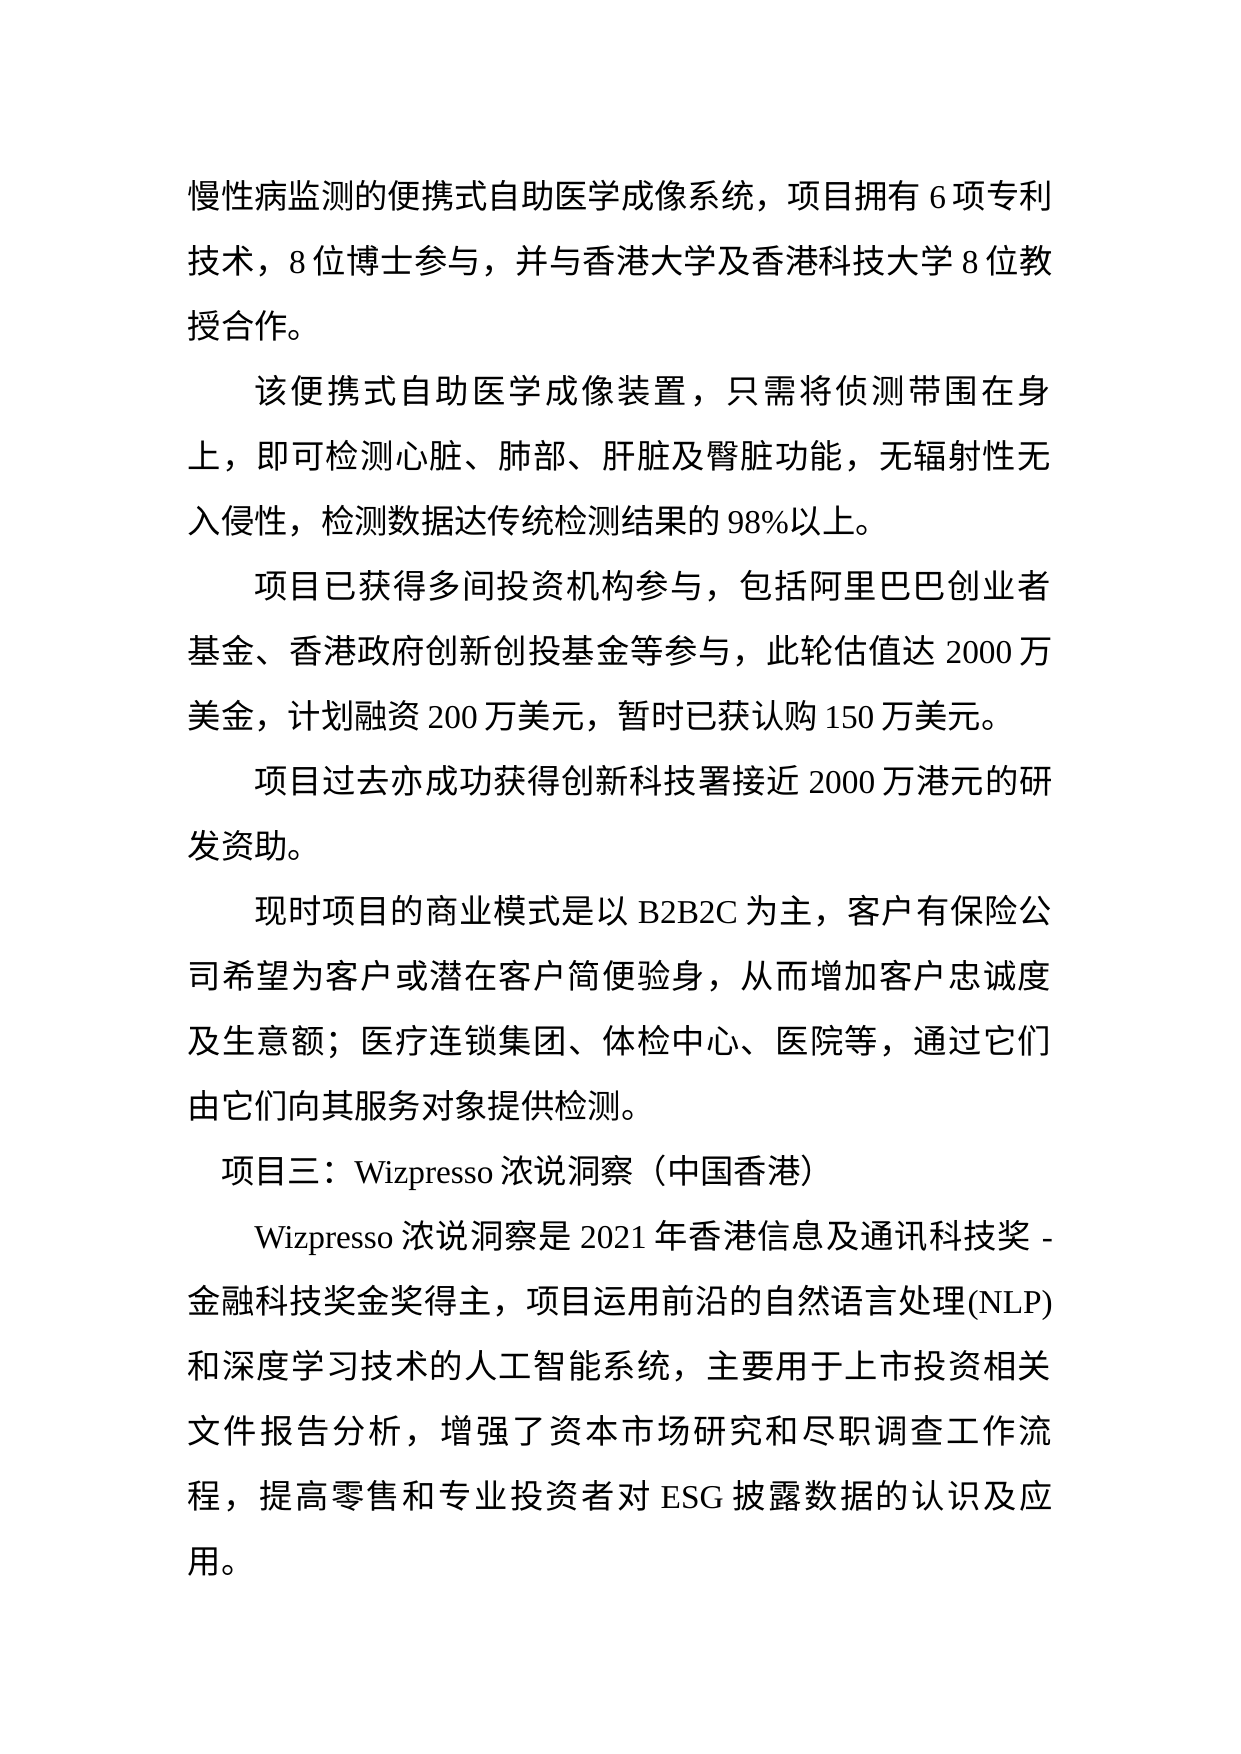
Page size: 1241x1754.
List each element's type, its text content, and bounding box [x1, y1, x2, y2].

text 现时项目的商业模式是以B2B2C为主，客户有保险公司希望为客户或潜在客户简便验身，从而增加客户忠诚度及生意额；医疗连锁集团、体检中心、医院等，通过它们由它们向其服务对象提供检测。 [187, 877, 1053, 1137]
list 项目三：Wizpresso浓说洞察（中国香港） [187, 1137, 1053, 1202]
text 项目已获得多间投资机构参与，包括阿里巴巴创业者基金、香港政府创新创投基金等参与，此轮估值达2000万美金，计划融资200万美元，暂时已获认购150万美元。 [187, 552, 1053, 747]
text 该便携式自助医学成像装置，只需将侦测带围在身上，即可检测心脏、肺部、肝脏及臀脏功能，无辐射性无入侵性，检测数据达传统检测结果的98%以上。 [187, 357, 1053, 552]
text Wizpresso浓说洞察是2021年香港信息及通讯科技奖 - 金融科技奖金奖得主，项目运用前沿的自然语言处理(NLP)和深度学习技术的人工智能系统，主要用于上市投资相关文件报告分析，增强了资本市场研究和尽职调查工作流程，提高零售和专业投资者对ESG披露数据的认识及应用。 [187, 1202, 1053, 1592]
text 项目过去亦成功获得创新科技署接近2000万港元的研发资助。 [187, 747, 1053, 877]
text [187, 162, 1053, 357]
